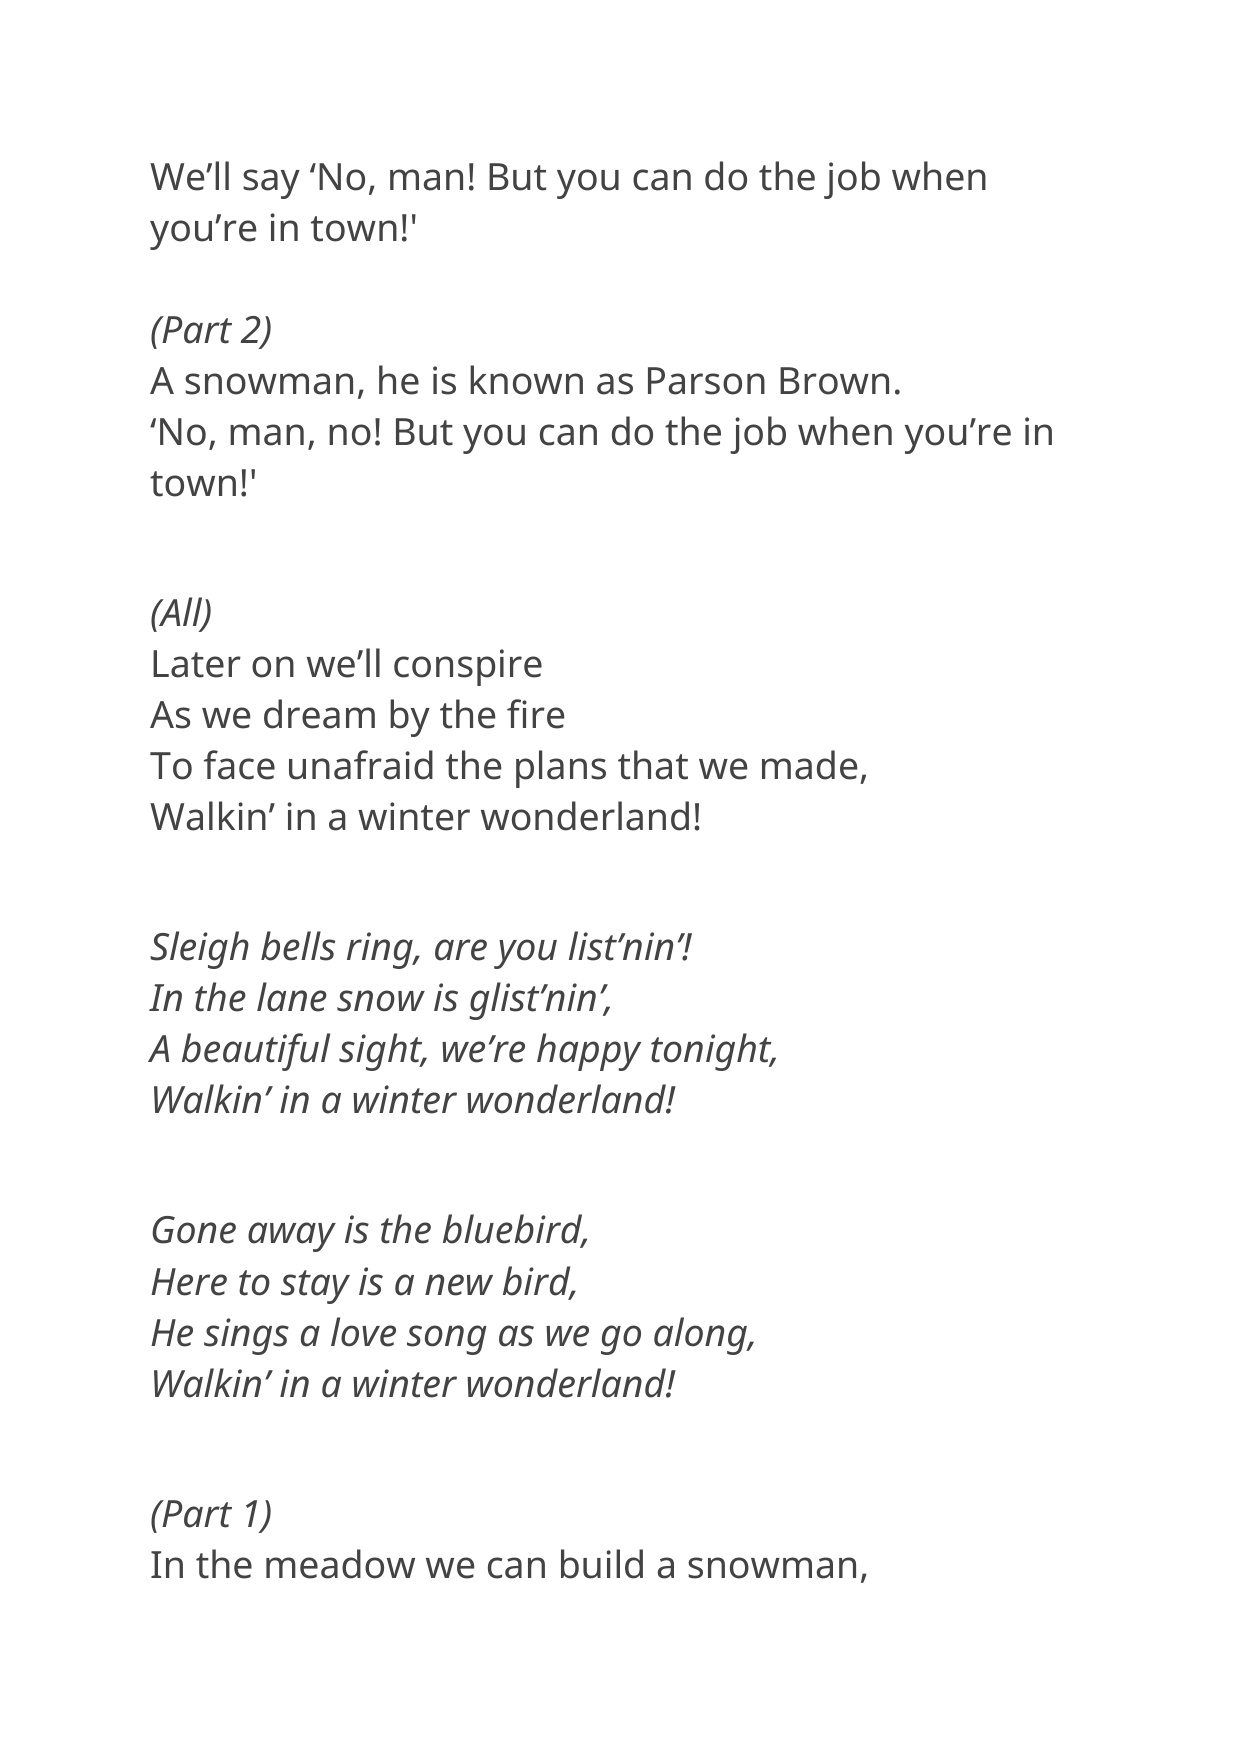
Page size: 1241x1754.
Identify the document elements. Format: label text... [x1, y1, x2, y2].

text Sleigh bells ring, are you list’nin’! In the lane snow is glist’nin’, A beautiful sight, we’re happy tonight, Walkin’ in a winter wonderland! [150, 921, 1090, 1125]
text (All) Later on we’ll conspire As we dream by the fire To face unafraid the plans that we made, Walkin’ in a winter wonderland! [150, 586, 1090, 842]
text Gone away is the bluebird, Here to stay is a new bird, He sings a love song as we go along, Walkin’ in a winter wonderland! [150, 1204, 1090, 1408]
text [150, 1487, 1090, 1589]
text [150, 150, 1090, 507]
